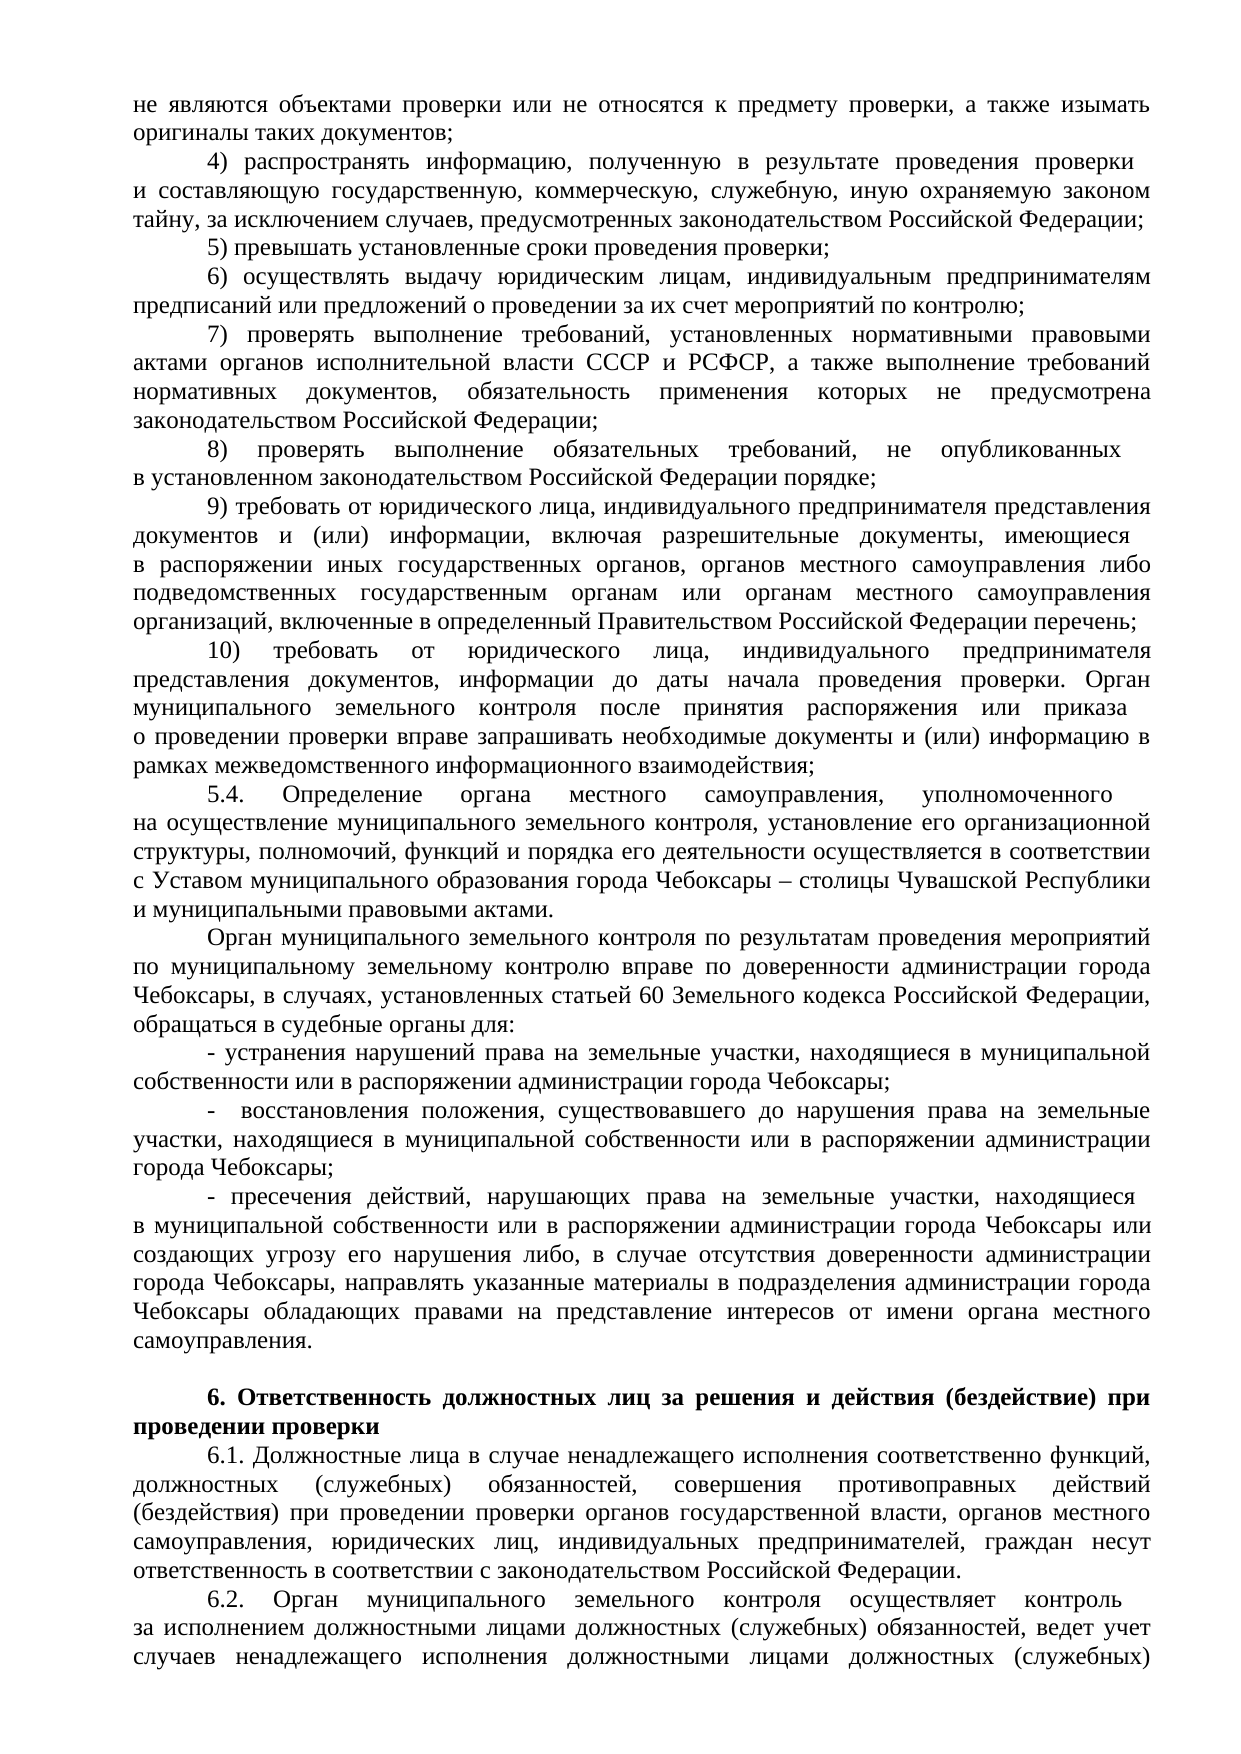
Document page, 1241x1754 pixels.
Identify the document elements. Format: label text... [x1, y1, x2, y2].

text 10) требовать от юридического лица, индивидуального предпринимателя представления документов, информации до даты начала проведения проверки. Орган муниципального земельного контроля после принятия распоряжения или приказа о проведении проверки вправе запрашивать необходимые документы и (или) информацию в рамках межведомственного информационного взаимодействия; [133, 635, 1152, 779]
text - устранения нарушений права на земельные участки, находящиеся в муниципальной собственности или в распоряжении администрации города Чебоксары; [133, 1037, 1152, 1095]
text Орган муниципального земельного контроля по результатам проведения мероприятий по муниципальному земельному контролю вправе по доверенности администрации города Чебоксары, в случаях, установленных статьей 60 Земельного кодекса Российской Федерации, обращаться в судебные органы для: [133, 922, 1152, 1037]
text - пресечения действий, нарушающих права на земельные участки, находящиеся в муниципальной собственности или в распоряжении администрации города Чебоксары или создающих угрозу его нарушения либо, в случае отсутствия доверенности администрации города Чебоксары, направлять указанные материалы в подразделения администрации города Чебоксары обладающих правами на представление интересов от имени органа местного самоуправления. [133, 1181, 1152, 1354]
text 7) проверять выполнение требований, установленных нормативными правовыми актами органов исполнительной власти СССР и РСФСР, а также выполнение требований нормативных документов, обязательность применения которых не предусмотрена законодательством Российской Федерации; [133, 319, 1152, 434]
text 6) осуществлять выдачу юридическим лицам, индивидуальным предпринимателям предписаний или предложений о проведении за их счет мероприятий по контролю; [133, 261, 1152, 319]
text 6.1. Должностные лица в случае ненадлежащего исполнения соответственно функций, должностных (служебных) обязанностей, совершения противоправных действий (бездействия) при проведении проверки органов государственной власти, органов местного самоуправления, юридических лиц, индивидуальных предпринимателей, граждан несут ответственность в соответствии с законодательством Российской Федерации. [133, 1440, 1152, 1584]
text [133, 89, 1152, 146]
text 5.4. Определение органа местного самоуправления, уполномоченного на осуществление муниципального земельного контроля, установление его организационной структуры, полномочий, функций и порядка его деятельности осуществляется в соответствии с Уставом муниципального образования города Чебоксары – столицы Чувашской Республики и муниципальными правовыми актами. [133, 779, 1152, 922]
text 4) распространять информацию, полученную в результате проведения проверки и составляющую государственную, коммерческую, служебную, иную охраняемую законом тайну, за исключением случаев, предусмотренных законодательством Российской Федерации; [133, 146, 1152, 232]
text 9) требовать от юридического лица, индивидуального предпринимателя представления документов и (или) информации, включая разрешительные документы, имеющиеся в распоряжении иных государственных органов, органов местного самоуправления либо подведомственных государственным органам или органам местного самоуправления организаций, включенные в определенный Правительством Российской Федерации перечень; [133, 491, 1152, 635]
text 5) превышать установленные сроки проведения проверки; [133, 232, 1152, 261]
text 8) проверять выполнение обязательных требований, не опубликованных в установленном законодательством Российской Федерации порядке; [133, 434, 1152, 491]
subtitle 6. Ответственность должностных лиц за решения и действия (бездействие) при проведении проверки [133, 1382, 1152, 1440]
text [133, 1584, 1152, 1670]
text - восстановления положения, существовавшего до нарушения права на земельные участки, находящиеся в муниципальной собственности или в распоряжении администрации города Чебоксары; [133, 1095, 1152, 1181]
